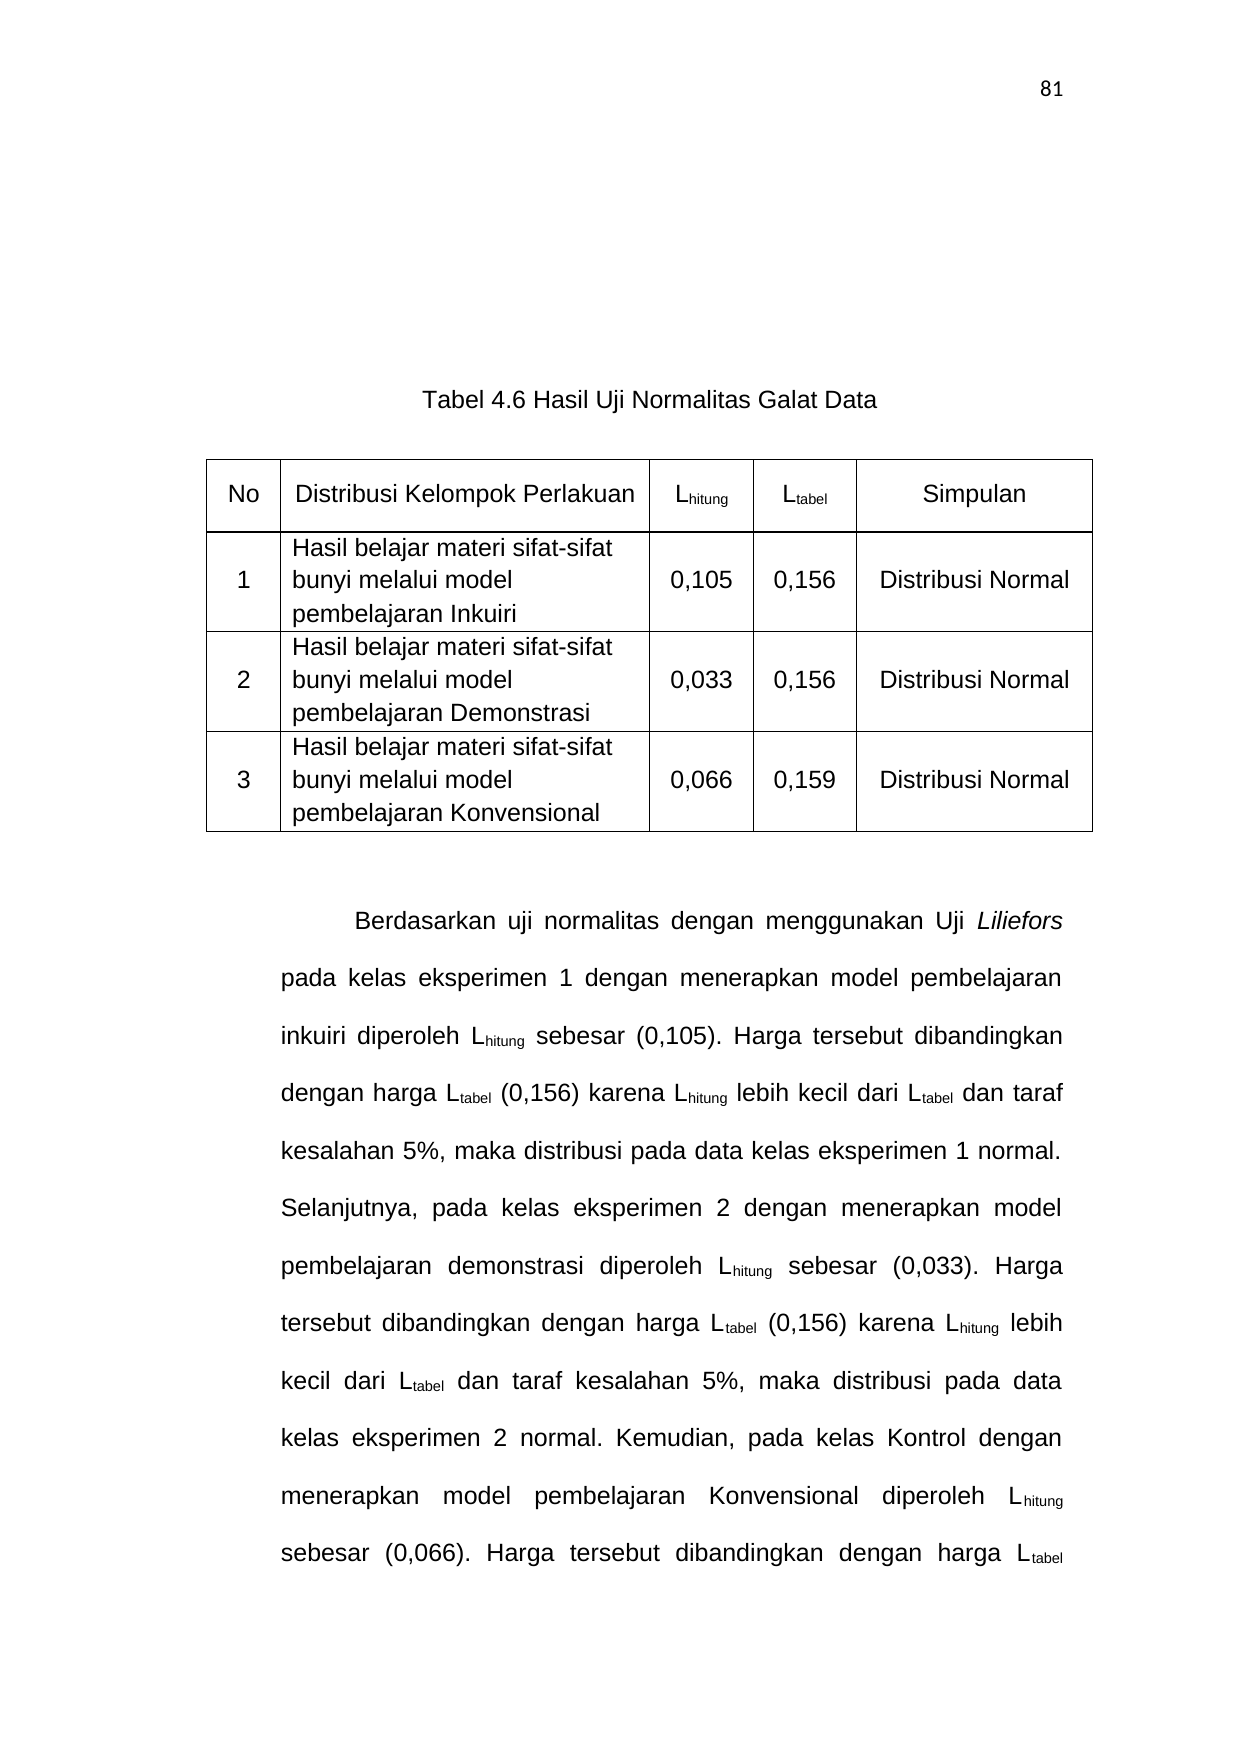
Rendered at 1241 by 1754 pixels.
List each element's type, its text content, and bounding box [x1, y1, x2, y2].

table_header Ltabel [754, 460, 856, 531]
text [281, 906, 1063, 1567]
table_cell Hasil belajar materi sifat-sifat bunyi melalui model pembelajaran Konvensional [281, 732, 649, 831]
table_cell Distribusi Normal [857, 632, 1092, 731]
text Tabel 4.6 Hasil Uji Normalitas Galat Data [236, 384, 1063, 413]
table_header Lhitung [650, 460, 753, 531]
table_cell Hasil belajar materi sifat-sifat bunyi melalui model pembelajaran Inkuiri [281, 533, 649, 631]
table_cell 0,033 [650, 632, 753, 731]
table_cell 0,156 [754, 533, 856, 631]
table_cell Hasil belajar materi sifat-sifat bunyi melalui model pembelajaran Demonstrasi [281, 632, 649, 731]
table_cell 2 [207, 632, 280, 731]
table_cell 0,156 [754, 632, 856, 731]
table_cell 0,105 [650, 533, 753, 631]
table_cell Distribusi Normal [857, 732, 1092, 831]
table_cell 0,066 [650, 732, 753, 831]
table_cell 3 [207, 732, 280, 831]
table_header Simpulan [857, 460, 1092, 531]
table_cell 0,159 [754, 732, 856, 831]
table_header Distribusi Kelompok Perlakuan [281, 460, 649, 531]
table_header No [207, 460, 280, 531]
table_cell Distribusi Normal [857, 533, 1092, 631]
table_cell 1 [207, 533, 280, 631]
